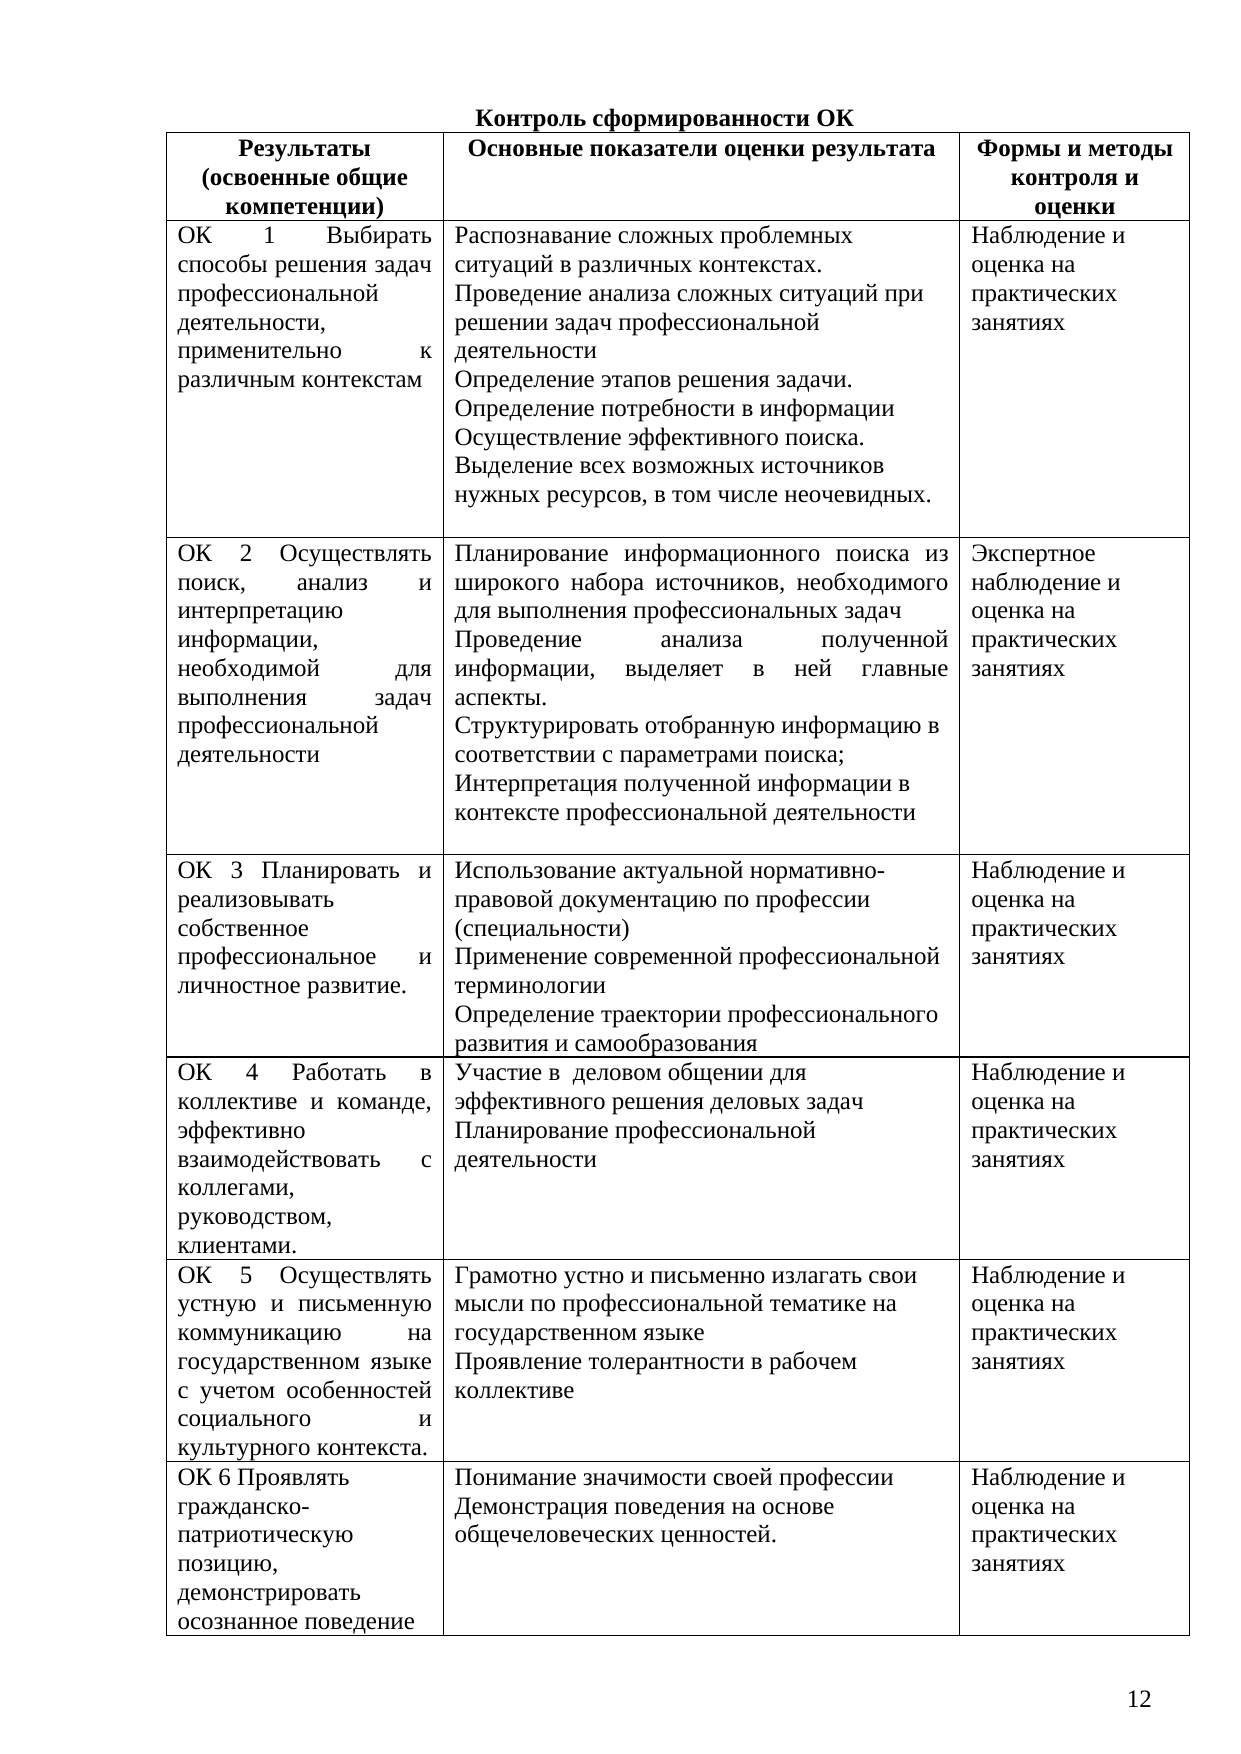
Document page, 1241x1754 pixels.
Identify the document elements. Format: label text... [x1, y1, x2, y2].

table_header Основные показатели оценки результата [444, 133, 959, 219]
table_cell Грамотно устно и письменно излагать свои мысли по профессиональной тематике на государственном языке Проявление толерантности в рабочем коллективе [444, 1260, 959, 1461]
table_cell ОК 1 Выбирать способы решения задач профессиональной деятельности, применительно к различным контекстам [167, 221, 443, 537]
table_cell ОК 5 Осуществлять устную и письменную коммуникацию на государственном языке с учетом особенностей социального и культурного контекста. [167, 1260, 443, 1461]
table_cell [960, 1462, 1189, 1634]
text Контроль сформированности ОК [118, 103, 1211, 132]
table_cell ОК 3 Планировать и реализовывать собственное профессиональное и личностное развитие. [167, 855, 443, 1056]
table_cell ОК 4 Работать в коллективе и команде, эффективно взаимодействовать с коллегами, руководством, клиентами. [167, 1058, 443, 1259]
table_cell ОК 2 Осуществлять поиск, анализ и интерпретацию информации, необходимой для выполнения задач профессиональной деятельности [167, 538, 443, 854]
table_cell Наблюдение и оценка на практических занятиях [960, 221, 1189, 537]
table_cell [444, 1462, 959, 1634]
table_header Формы и методы контроля и оценки [960, 133, 1189, 219]
table_cell Экспертное наблюдение и оценка на практических занятиях [960, 538, 1189, 854]
table_cell Участие в деловом общении для эффективного решения деловых задач Планирование профессиональной деятельности [444, 1058, 959, 1259]
table_cell Наблюдение и оценка на практических занятиях [960, 855, 1189, 1056]
table_cell Планирование информационного поиска из широкого набора источников, необходимого для выполнения профессиональных задач Проведение анализа полученной информации, выделяет в ней главные аспекты. Структурировать отобранную информацию в соответствии с параметрами поиска; Интерпретация полученной информации в контексте профессиональной деятельности [444, 538, 959, 854]
table_cell Наблюдение и оценка на практических занятиях [960, 1058, 1189, 1259]
table_cell Использование актуальной нормативно-правовой документацию по профессии (специальности) Применение современной профессиональной терминологии Определение траектории профессионального развития и самообразования [444, 855, 959, 1056]
table_cell Наблюдение и оценка на практических занятиях [960, 1260, 1189, 1461]
table_cell Распознавание сложных проблемных ситуаций в различных контекстах. Проведение анализа сложных ситуаций при решении задач профессиональной деятельности Определение этапов решения задачи. Определение потребности в информации Осуществление эффективного поиска. Выделение всех возможных источников нужных ресурсов, в том числе неочевидных. [444, 221, 959, 537]
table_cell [167, 1462, 443, 1634]
table_header Результаты (освоенные общие компетенции) [167, 133, 443, 219]
